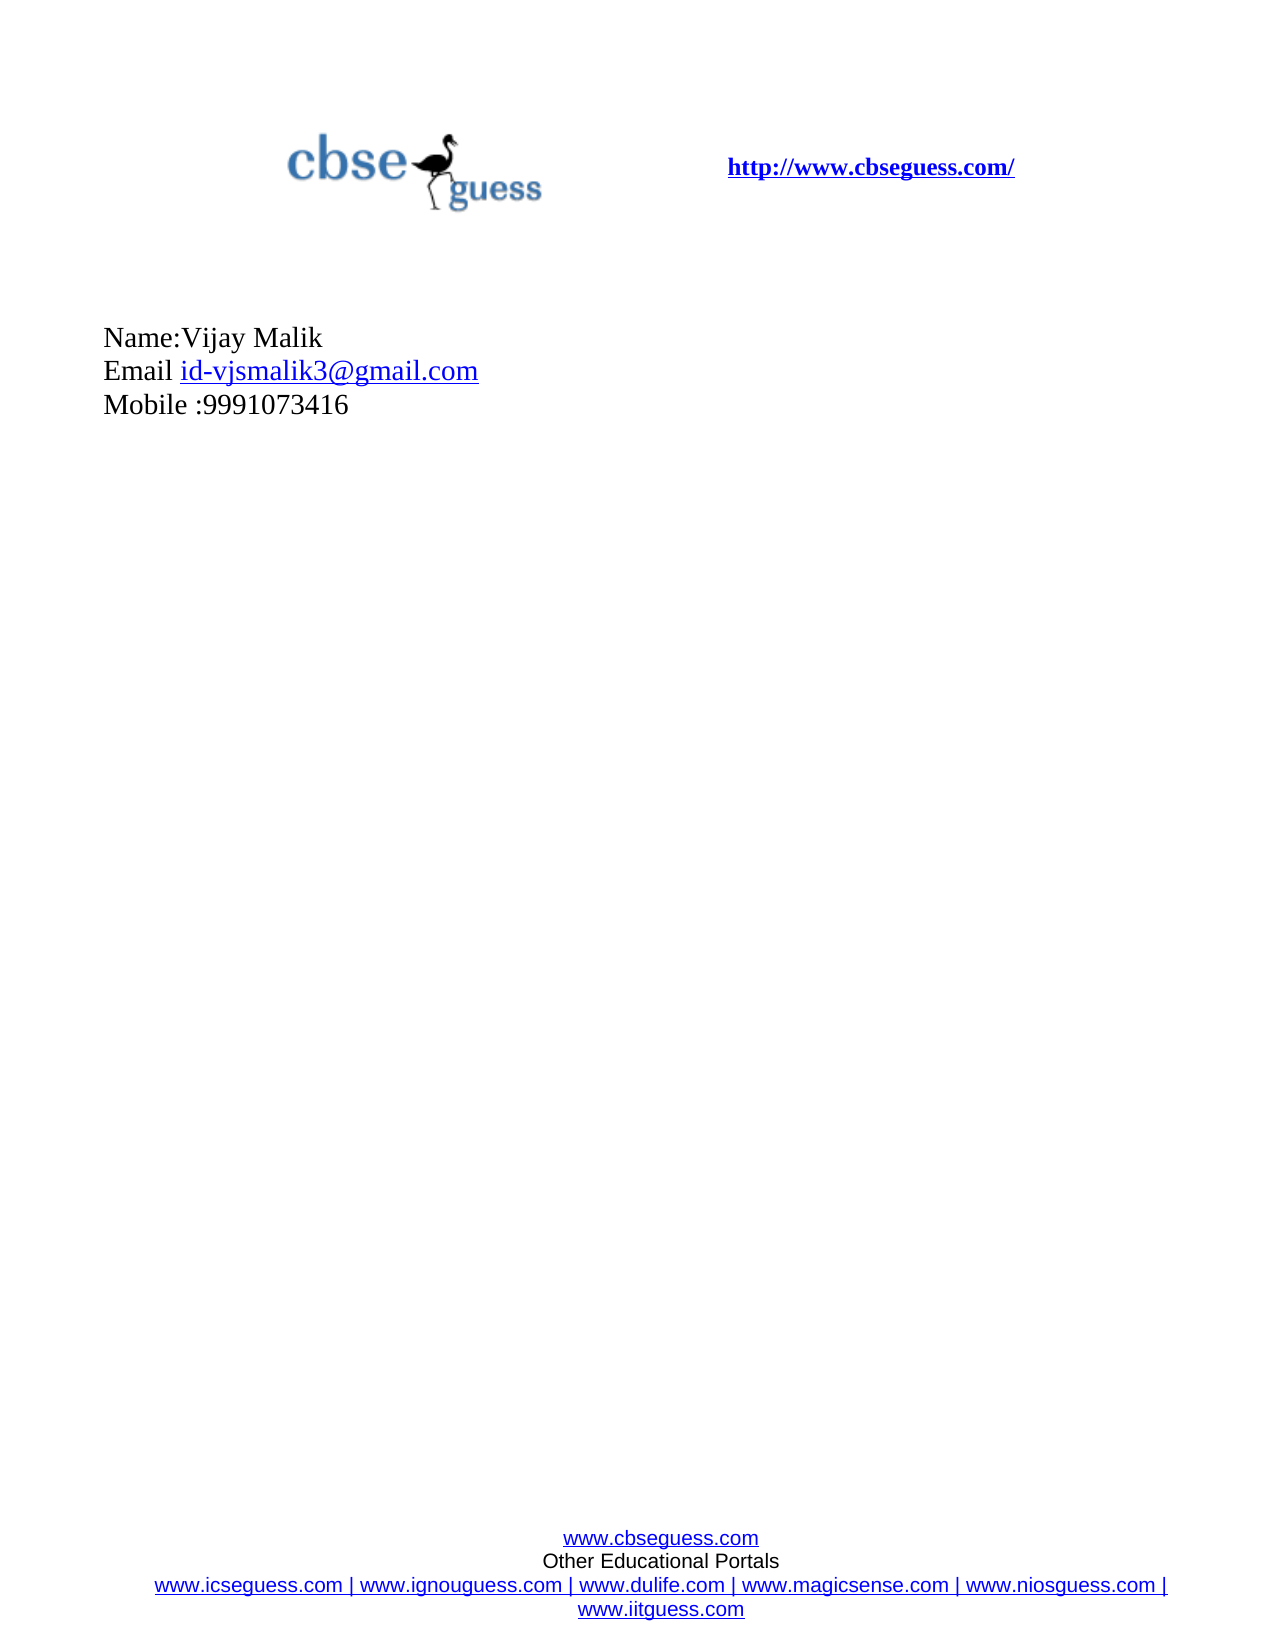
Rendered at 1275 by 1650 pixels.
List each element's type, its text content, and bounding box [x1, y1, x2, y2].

picture [244, 103, 587, 229]
text Email id-vjsmalik3@gmail.com [103, 353, 1219, 387]
text Name:Vijay Malik [103, 320, 1219, 353]
text Mobile :9991073416 [103, 387, 1219, 421]
